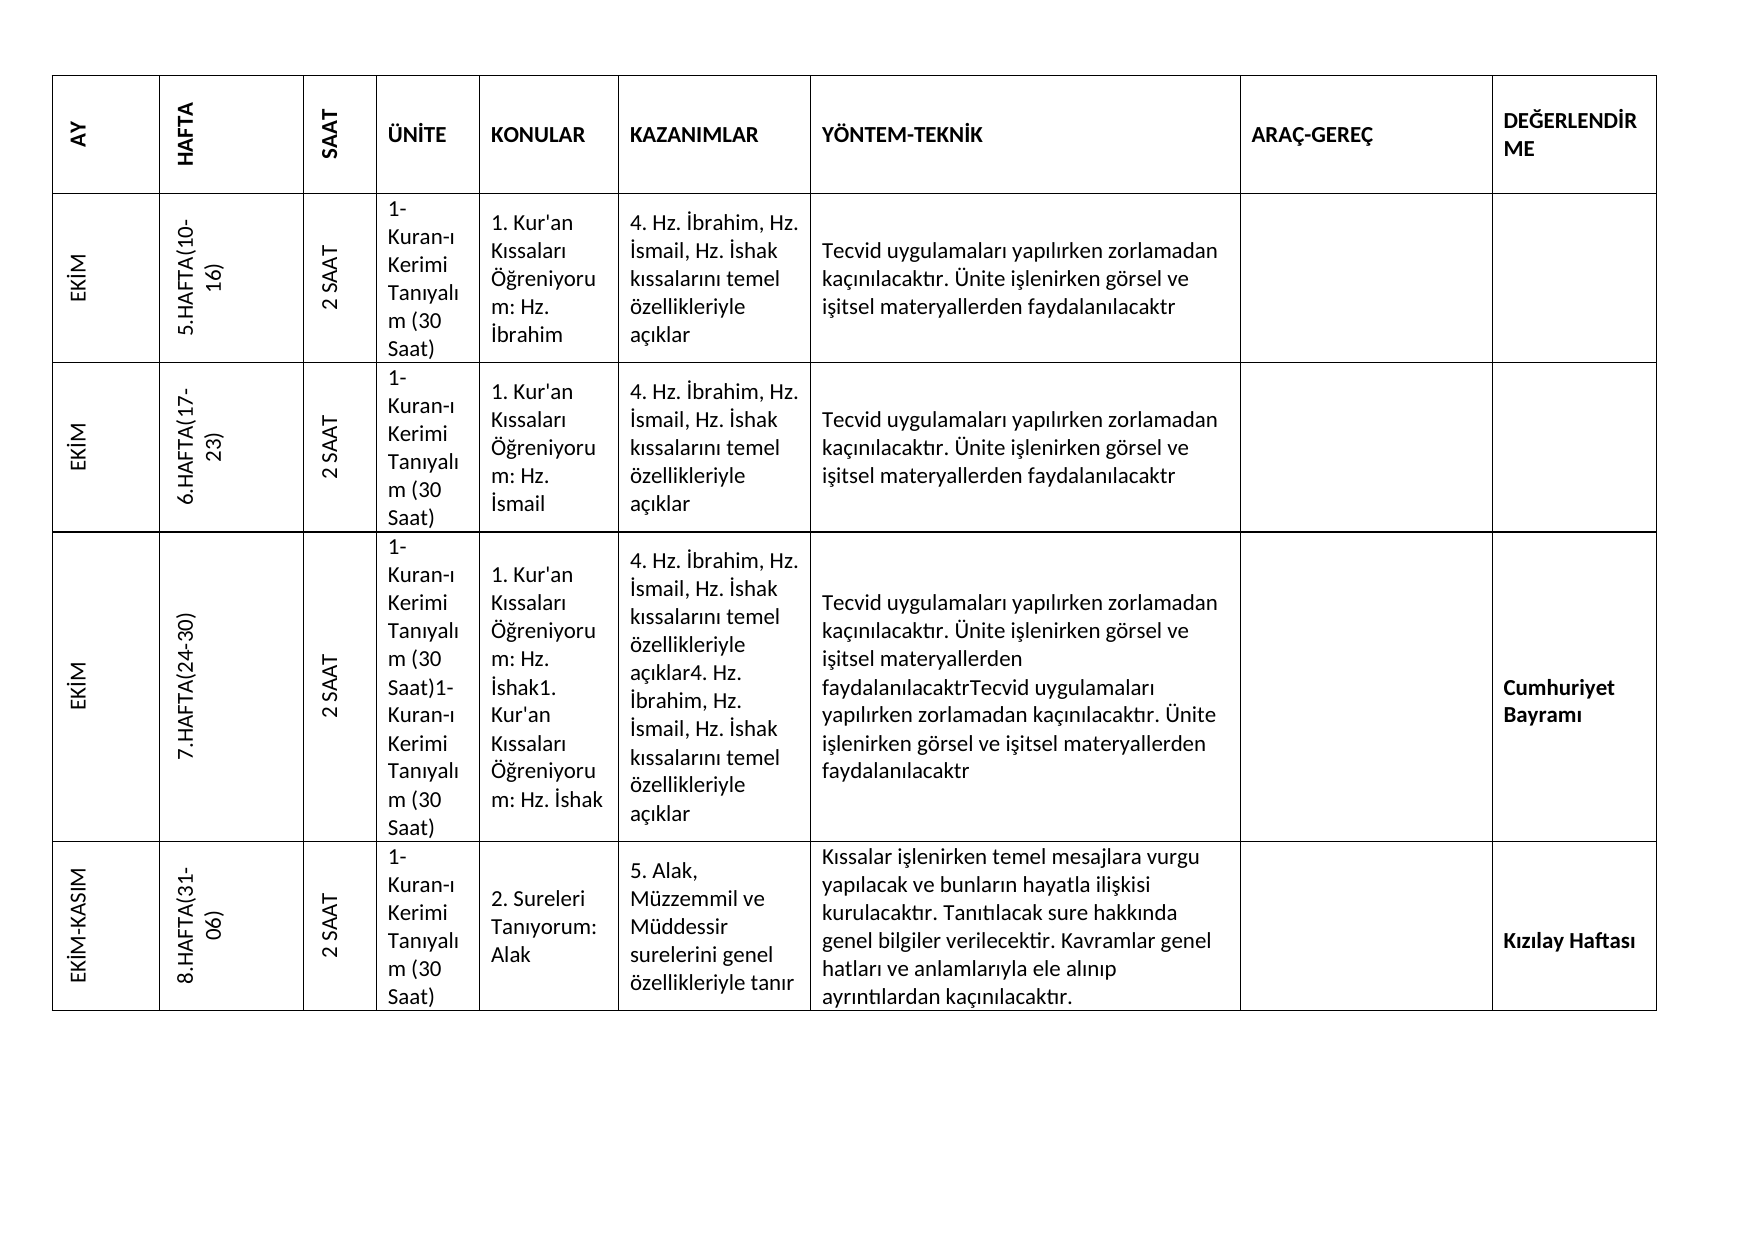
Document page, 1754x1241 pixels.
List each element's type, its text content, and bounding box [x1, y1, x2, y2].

table_cell [1493, 194, 1656, 362]
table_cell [811, 842, 1240, 1010]
table_cell Tecvid uygulamaları yapılırken zorlamadan kaçınılacaktır. Ünite işlenirken görsel ve işitsel materyallerden faydalanılacaktr [811, 363, 1240, 531]
table_cell 1. Kur'an Kıssaları Öğreniyorum: Hz. İbrahim [480, 194, 618, 362]
table_header ÜNİTE [377, 76, 479, 193]
table_cell 1. Kur'an Kıssaları Öğreniyorum: Hz. İsmail [480, 363, 618, 531]
table_cell 6.HAFTA(17-23) [160, 363, 303, 531]
table_header ARAÇ-GEREÇ [1241, 76, 1492, 193]
table_cell 1- Kuran-ı Kerimi Tanıyalım (30 Saat)1- Kuran-ı Kerimi Tanıyalım (30 Saat) [377, 533, 479, 841]
table_cell [1241, 363, 1492, 531]
table_header DEĞERLENDİRME [1493, 76, 1656, 193]
table_cell EKİM-KASIM [53, 842, 159, 1010]
table_cell 2 SAAT [304, 194, 376, 362]
table_cell 2 SAAT [304, 842, 376, 1010]
table_cell EKİM [53, 363, 159, 531]
table_cell Tecvid uygulamaları yapılırken zorlamadan kaçınılacaktır. Ünite işlenirken görsel ve işitsel materyallerden faydalanılacaktrTecvid uygulamaları yapılırken zorlamadan kaçınılacaktır. Ünite işlenirken görsel ve işitsel materyallerden faydalanılacaktr [811, 533, 1240, 841]
table_cell [1241, 533, 1492, 841]
table_cell [1241, 194, 1492, 362]
table_cell [1241, 842, 1492, 1010]
table_cell 4. Hz. İbrahim, Hz. İsmail, Hz. İshak kıssalarını temel özellikleriyle açıklar4. Hz. İbrahim, Hz. İsmail, Hz. İshak kıssalarını temel özellikleriyle açıklar [619, 533, 810, 841]
table_cell 2 SAAT [304, 533, 376, 841]
table_cell Cumhuriyet Bayramı [1493, 533, 1656, 841]
table_header HAFTA [160, 76, 303, 193]
table_header AY [53, 76, 159, 193]
table_header KONULAR [480, 76, 618, 193]
table_cell 1- Kuran-ı Kerimi Tanıyalım (30 Saat) [377, 194, 479, 362]
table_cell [811, 194, 1240, 362]
table_cell 7.HAFTA(24-30) [160, 533, 303, 841]
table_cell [619, 842, 810, 1010]
table_cell 4. Hz. İbrahim, Hz. İsmail, Hz. İshak kıssalarını temel özellikleriyle açıklar [619, 194, 810, 362]
table_cell 2. Sureleri Tanıyorum: Alak [480, 842, 618, 1010]
table_cell 1. Kur'an Kıssaları Öğreniyorum: Hz. İshak1. Kur'an Kıssaları Öğreniyorum: Hz. İshak [480, 533, 618, 841]
table_header KAZANIMLAR [619, 76, 810, 193]
table_cell 4. Hz. İbrahim, Hz. İsmail, Hz. İshak kıssalarını temel özellikleriyle açıklar [619, 363, 810, 531]
table_cell Kızılay Haftası [1493, 842, 1656, 1010]
table_cell 1- Kuran-ı Kerimi Tanıyalım (30 Saat) [377, 363, 479, 531]
table_cell [1493, 363, 1656, 531]
table_cell 2 SAAT [304, 363, 376, 531]
table_cell 5.HAFTA(10-16) [160, 194, 303, 362]
table_cell 8.HAFTA(31-06) [160, 842, 303, 1010]
table_cell EKİM [53, 194, 159, 362]
table_header YÖNTEM-TEKNİK [811, 76, 1240, 193]
table_header SAAT [304, 76, 376, 193]
table_cell EKİM [53, 533, 159, 841]
table_cell 1- Kuran-ı Kerimi Tanıyalım (30 Saat) [377, 842, 479, 1010]
